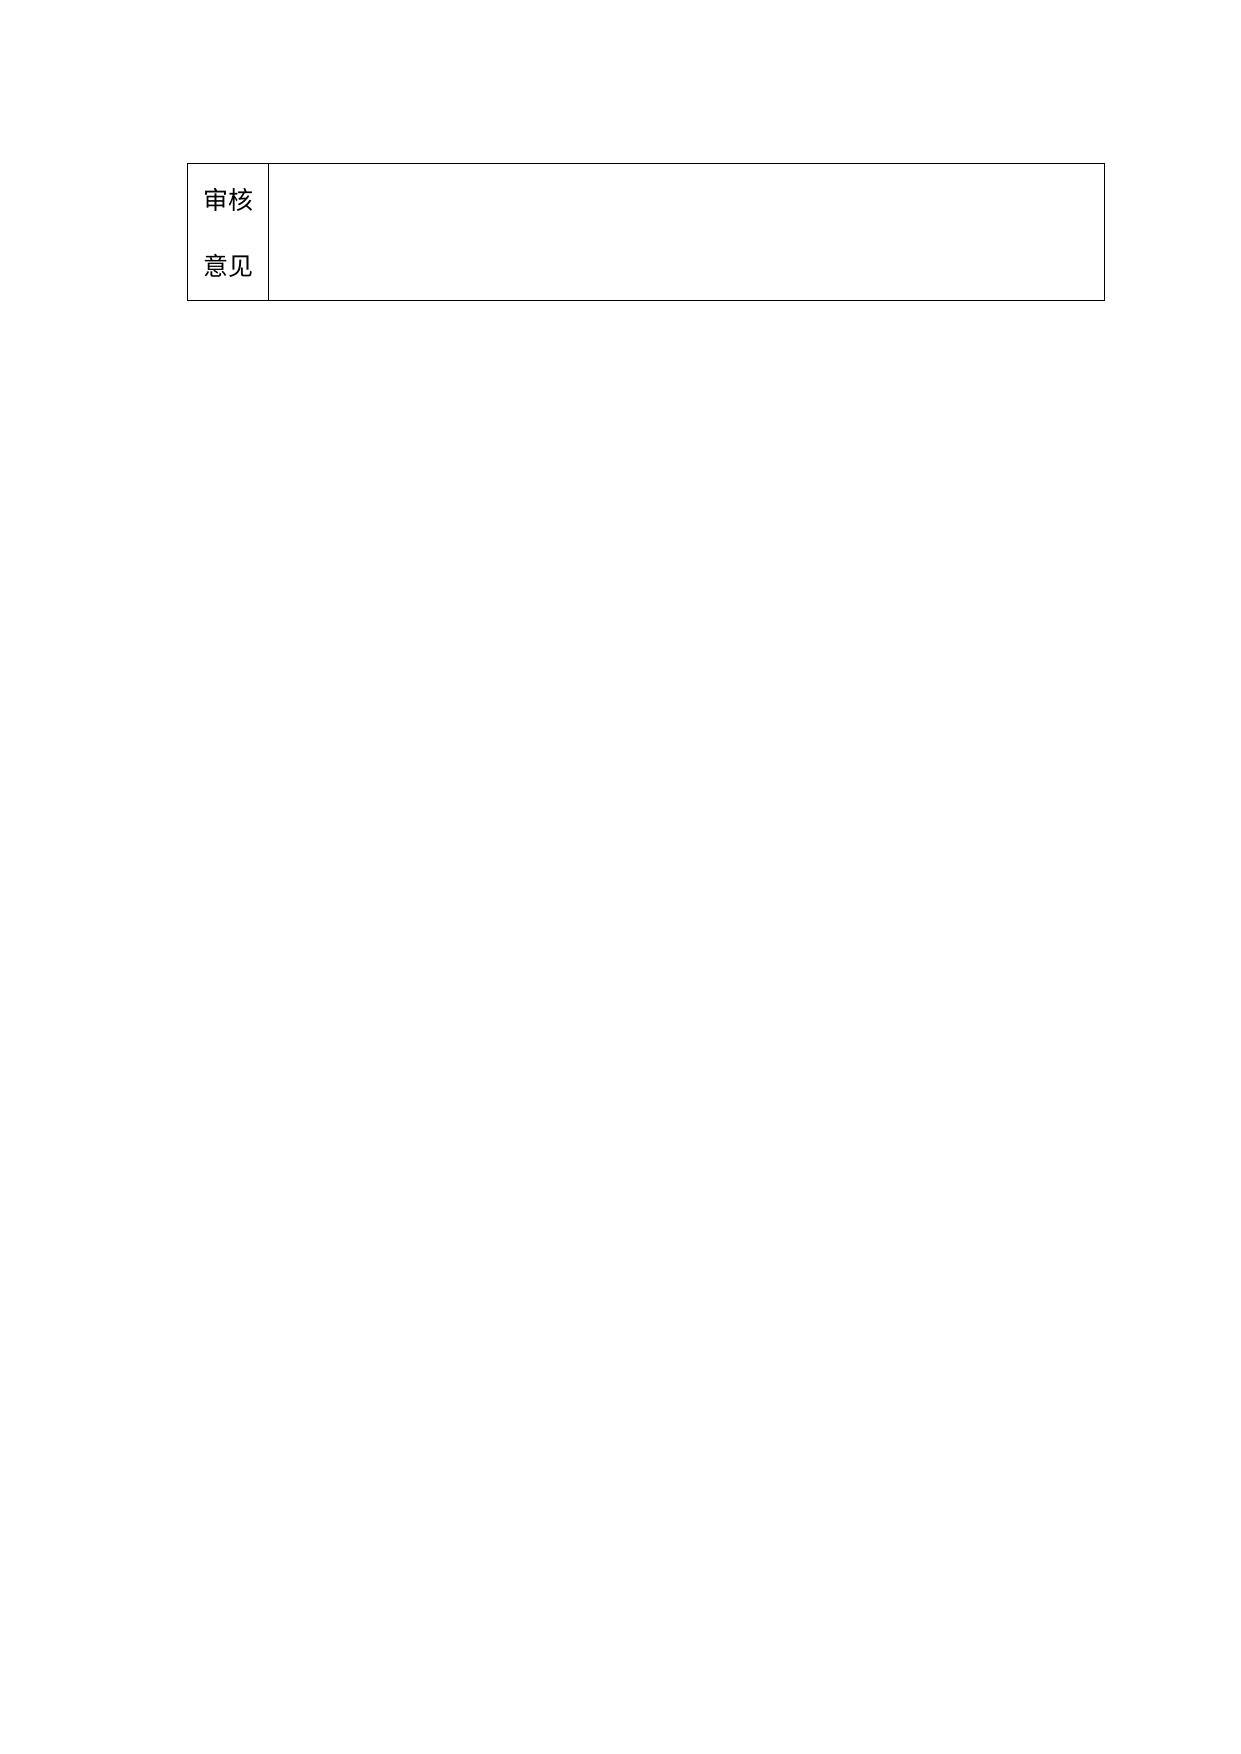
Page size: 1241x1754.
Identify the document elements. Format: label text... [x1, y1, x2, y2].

table_cell 招聘 单位 审核 意见 [188, 164, 268, 299]
table_cell [269, 164, 1104, 299]
